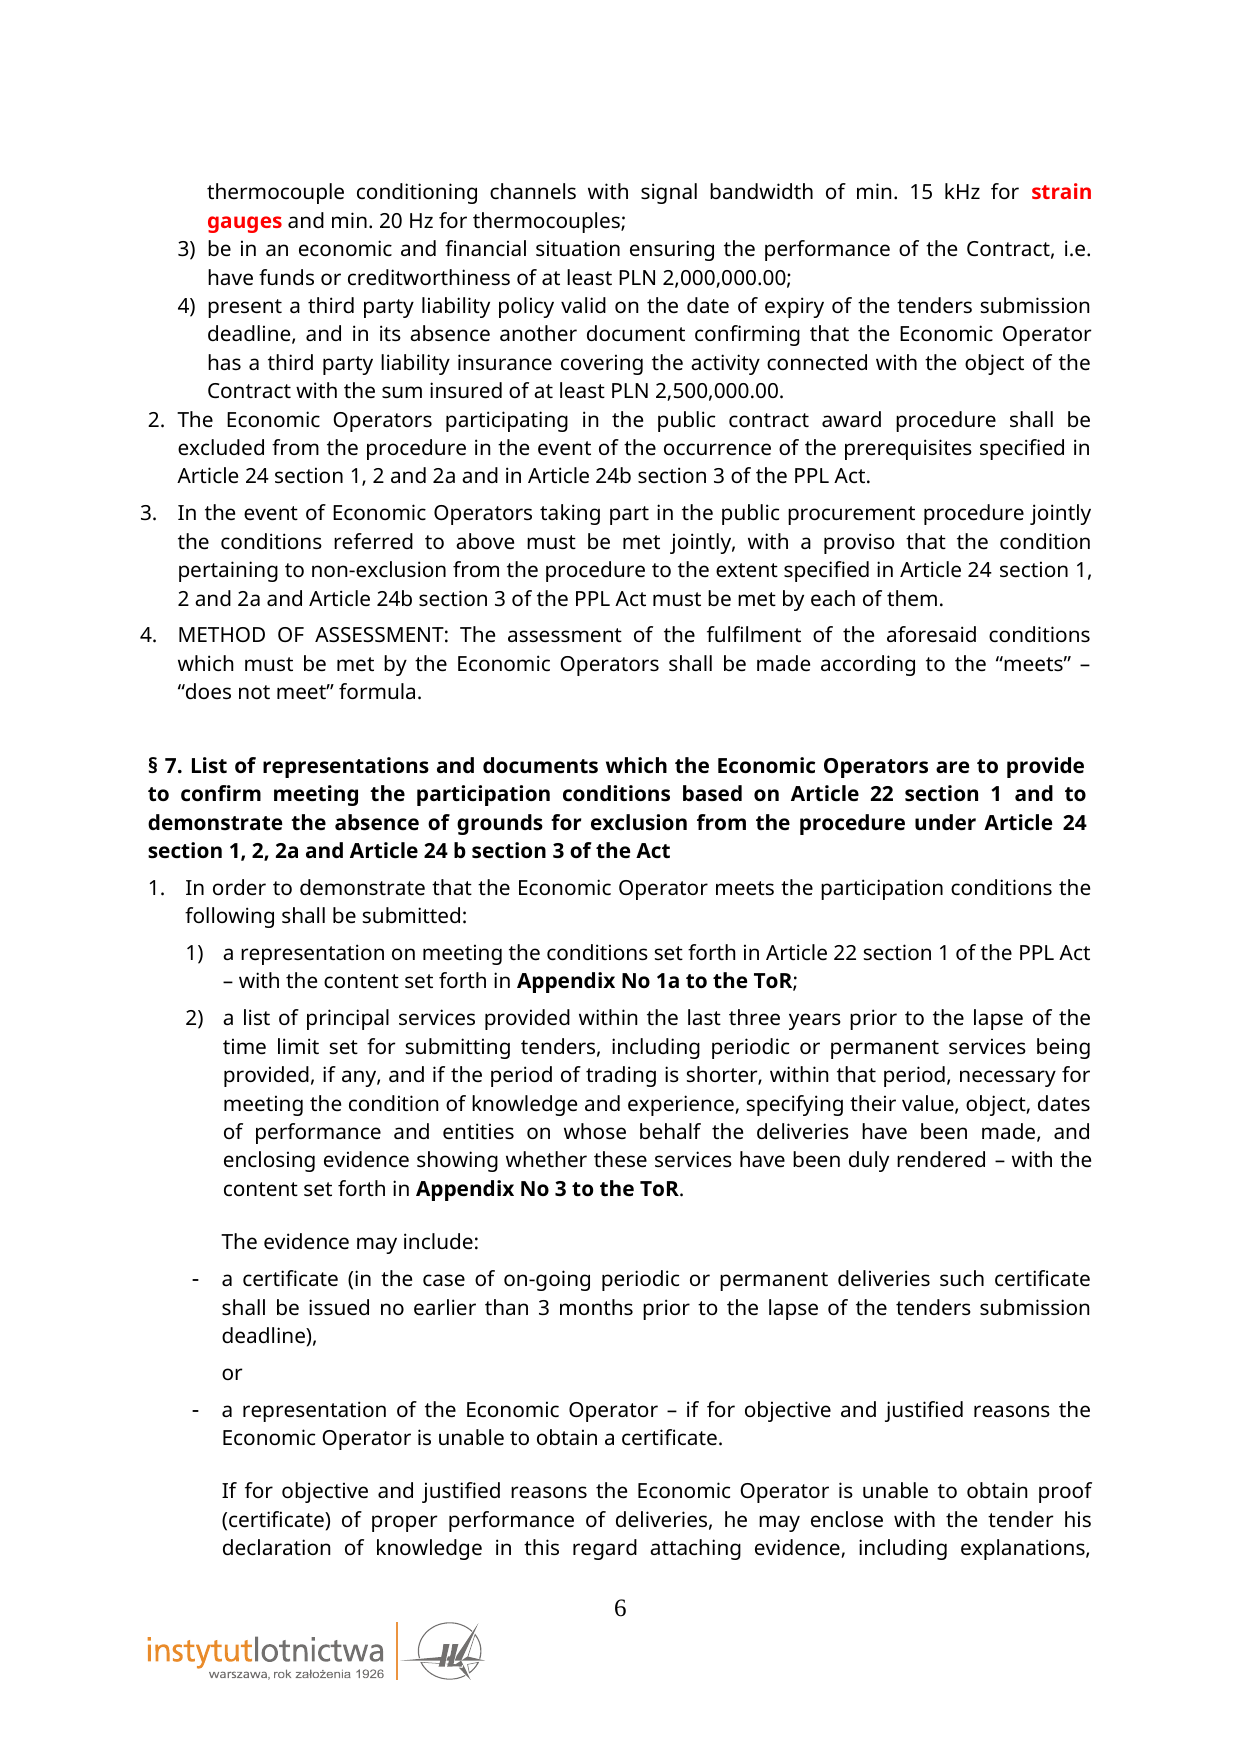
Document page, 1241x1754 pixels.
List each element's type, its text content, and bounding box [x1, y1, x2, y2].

list The Economic Operators participating in the public contract award procedure shall be excluded from the procedure in the event of the occurrence of the prerequisites specified in Article 24 section 1, 2 and 2a and in Article 24b section 3 of the PPL Act. [148, 405, 1092, 490]
text The evidence may include: [221, 1227, 1092, 1256]
list a representation of the Economic Operator – if for objective and justified reasons the Economic Operator is unable to obtain a certificate. [192, 1395, 1092, 1452]
text or [221, 1358, 1092, 1386]
list a list of principal services provided within the last three years prior to the lapse of the time limit set for submitting tenders, including periodic or permanent services being provided, if any, and if the period of trading is shorter, within that period, necessary for meeting the condition of knowledge and experience, specifying their value, object, dates of performance and entities on whose behalf the deliveries have been made, and enclosing evidence showing whether these services have been duly rendered – with the content set forth in Appendix No 3 to the ToR. [185, 1003, 1092, 1202]
list In order to demonstrate that the Economic Operator meets the participation conditions the following shall be submitted: [148, 873, 1092, 930]
list METHOD OF ASSESSMENT: The assessment of the fulfilment of the aforesaid conditions which must be met by the Economic Operators shall be made according to the “meets” – “does not meet” formula. [140, 621, 1092, 706]
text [222, 1477, 1092, 1562]
list a certificate (in the case of on-going periodic or permanent deliveries such certificate shall be issued no earlier than 3 months prior to the lapse of the tenders submission deadline), [192, 1264, 1092, 1349]
list In the event of Economic Operators taking part in the public procurement procedure jointly the conditions referred to above must be met jointly, with a proviso that the condition pertaining to non-exclusion from the procedure to the extent specified in Article 24 section 1, 2 and 2a and Article 24b section 3 of the PPL Act must be met by each of them. [140, 498, 1092, 612]
list a representation on meeting the conditions set forth in Article 22 section 1 of the PPL Act – with the content set forth in Appendix No 1a to the ToR; [185, 938, 1092, 995]
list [177, 177, 1092, 234]
list present a third party liability policy valid on the date of expiry of the tenders submission deadline, and in its absence another document confirming that the Economic Operator has a third party liability insurance covering the activity connected with the object of the Contract with the sum insured of at least PLN 2,500,000.00. [177, 291, 1092, 405]
text § 7. List of representations and documents which the Economic Operators are to provide to confirm meeting the participation conditions based on Article 22 section 1 and to demonstrate the absence of grounds for exclusion from the procedure under Article 24 section 1, 2, 2a and Article 24 b section 3 of the Act [148, 751, 1087, 865]
list be in an economic and financial situation ensuring the performance of the Contract, i.e. have funds or creditworthiness of at least PLN 2,000,000.00; [177, 234, 1092, 291]
